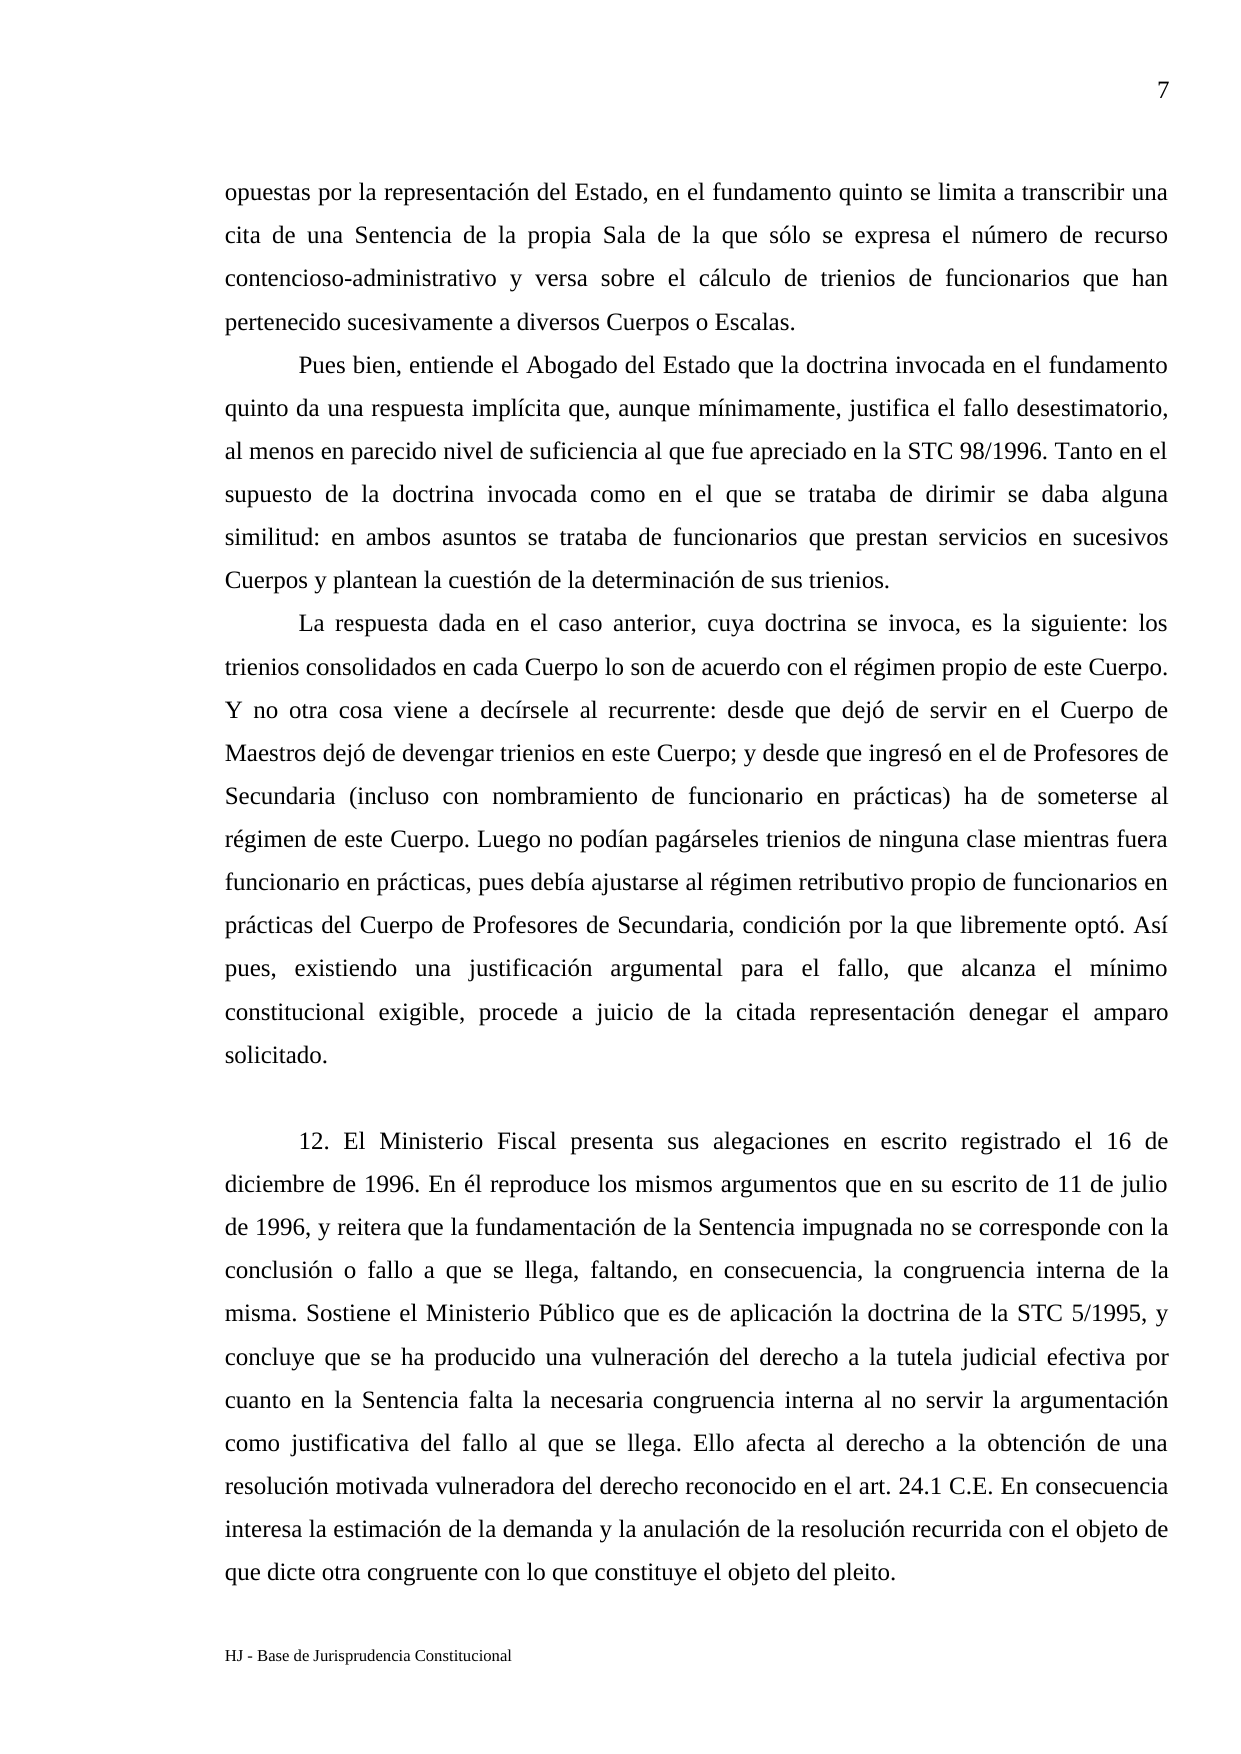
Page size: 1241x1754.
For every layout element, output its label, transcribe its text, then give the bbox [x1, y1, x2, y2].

text 12. El Ministerio Fiscal presenta sus alegaciones en escrito registrado el 16 de diciembre de 1996. En él reproduce los mismos argumentos que en su escrito de 11 de julio de 1996, y reitera que la fundamentación de la Sentencia impugnada no se corresponde con la conclusión o fallo a que se llega, faltando, en consecuencia, la congruencia interna de la misma. Sostiene el Ministerio Público que es de aplicación la doctrina de la STC 5/1995, y concluye que se ha producido una vulneración del derecho a la tutela judicial efectiva por cuanto en la Sentencia falta la necesaria congruencia interna al no servir la argumentación como justificativa del fallo al que se llega. Ello afecta al derecho a la obtención de una resolución motivada vulneradora del derecho reconocido en el art. 24.1 C.E. En consecuencia interesa la estimación de la demanda y la anulación de la resolución recurrida con el objeto de que dicte otra congruente con lo que constituye el objeto del pleito. [224, 1126, 1169, 1586]
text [224, 177, 1169, 335]
text Pues bien, entiende el Abogado del Estado que la doctrina invocada en el fundamento quinto da una respuesta implícita que, aunque mínimamente, justifica el fallo desestimatorio, al menos en parecido nivel de suficiencia al que fue apreciado en la STC 98/1996. Tanto en el supuesto de la doctrina invocada como en el que se trataba de dirimir se daba alguna similitud: en ambos asuntos se trataba de funcionarios que prestan servicios en sucesivos Cuerpos y plantean la cuestión de la determinación de sus trienios. [224, 350, 1169, 594]
text La respuesta dada en el caso anterior, cuya doctrina se invoca, es la siguiente: los trienios consolidados en cada Cuerpo lo son de acuerdo con el régimen propio de este Cuerpo. Y no otra cosa viene a decírsele al recurrente: desde que dejó de servir en el Cuerpo de Maestros dejó de devengar trienios en este Cuerpo; y desde que ingresó en el de Profesores de Secundaria (incluso con nombramiento de funcionario en prácticas) ha de someterse al régimen de este Cuerpo. Luego no podían pagárseles trienios de ninguna clase mientras fuera funcionario en prácticas, pues debía ajustarse al régimen retributivo propio de funcionarios en prácticas del Cuerpo de Profesores de Secundaria, condición por la que libremente optó. Así pues, existiendo una justificación argumental para el fallo, que alcanza el mínimo constitucional exigible, procede a juicio de la citada representación denegar el amparo solicitado. [224, 608, 1169, 1068]
